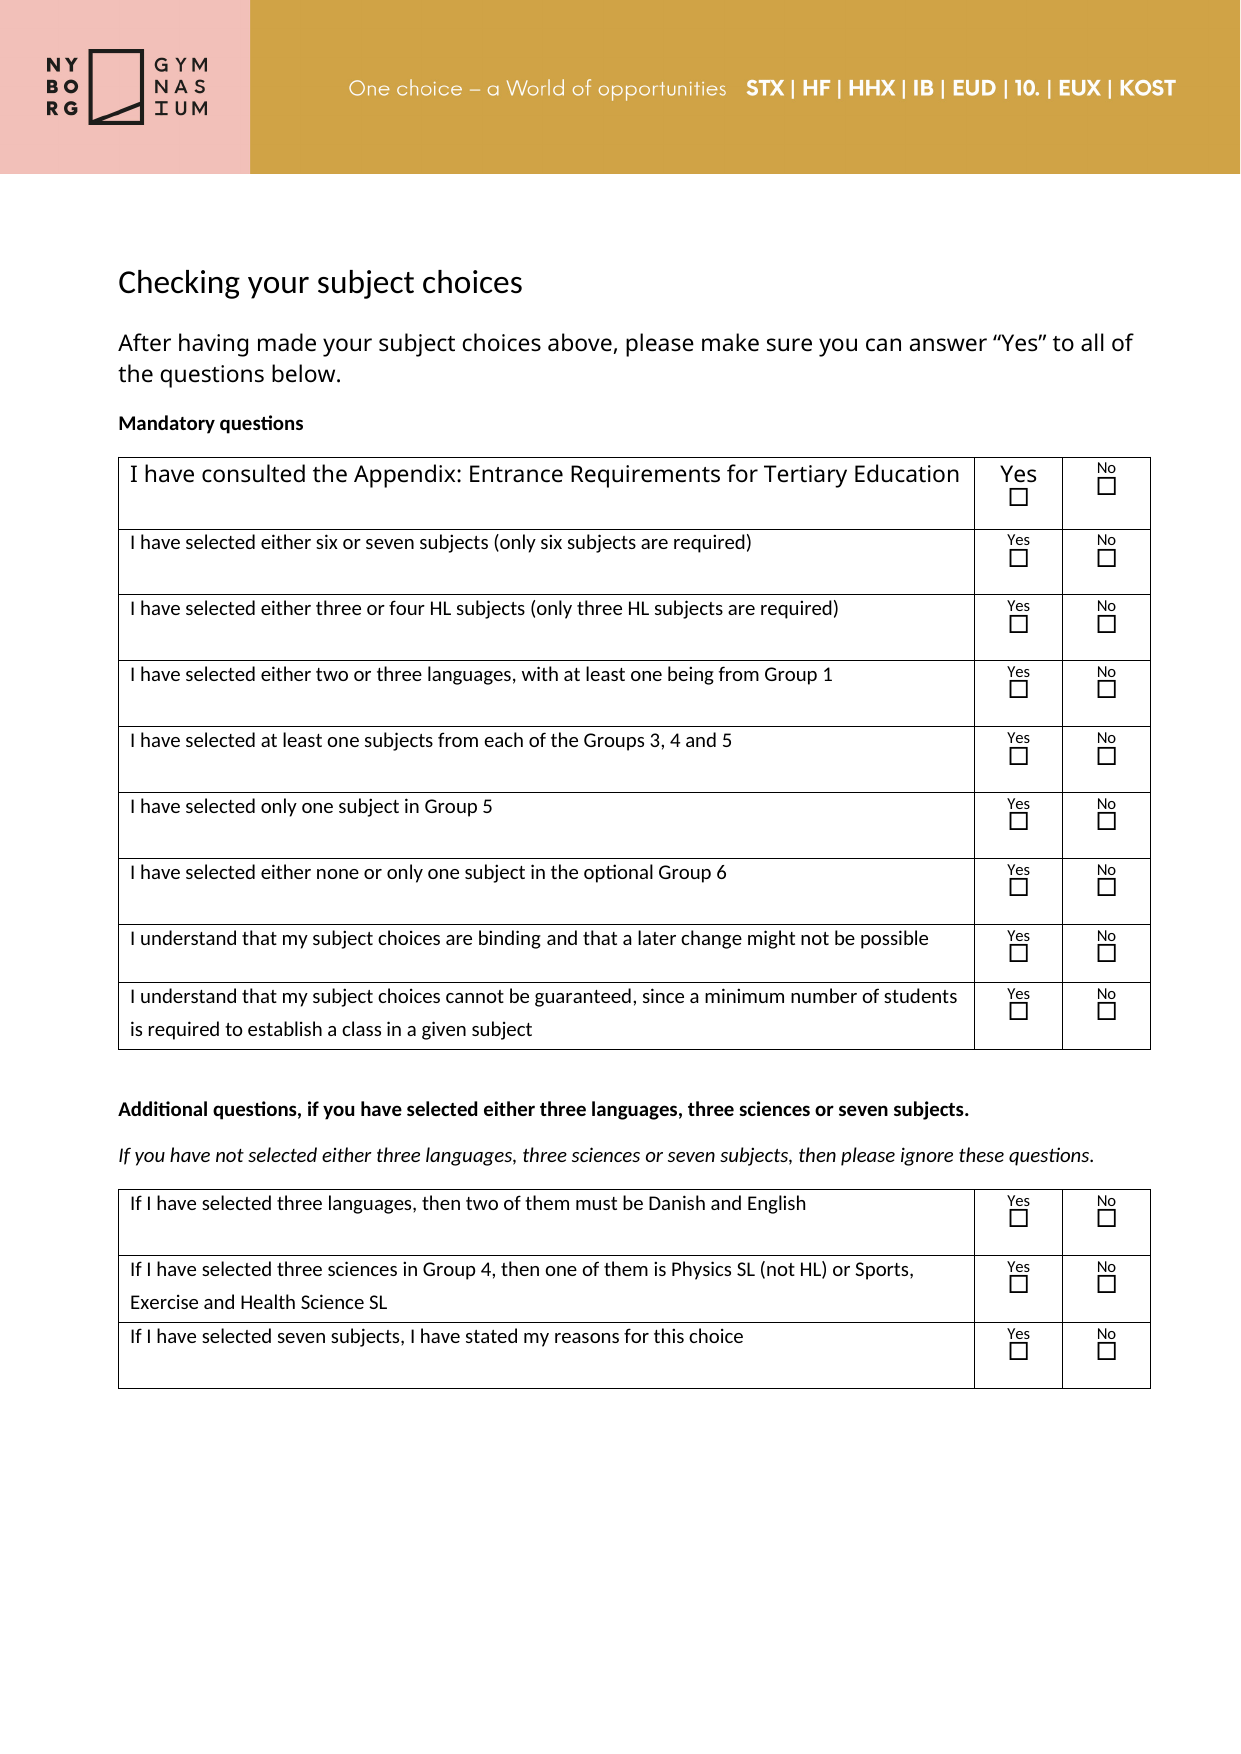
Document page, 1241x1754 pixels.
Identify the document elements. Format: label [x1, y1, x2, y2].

table_header [975, 458, 1062, 528]
table_cell [975, 661, 1062, 726]
table_cell [975, 530, 1062, 594]
table_cell [1063, 983, 1150, 1049]
table_cell [1063, 793, 1150, 858]
table_cell [1063, 595, 1150, 660]
table_cell [1063, 1323, 1150, 1388]
table_cell [975, 793, 1062, 858]
table_cell [1063, 925, 1150, 982]
table_cell [1063, 1256, 1150, 1322]
table_cell [975, 1323, 1062, 1388]
table_cell [975, 859, 1062, 924]
table_cell [975, 595, 1062, 660]
table_cell [975, 925, 1062, 982]
table_header [1063, 458, 1150, 528]
table_header [975, 1190, 1062, 1255]
table_cell [1063, 530, 1150, 594]
table_header [1063, 1190, 1150, 1255]
table_cell [1063, 859, 1150, 924]
table_cell [975, 727, 1062, 792]
picture [0, 0, 1241, 174]
table_cell [975, 1256, 1062, 1322]
table_cell [1063, 727, 1150, 792]
table_cell [975, 983, 1062, 1049]
table_cell [1063, 661, 1150, 726]
